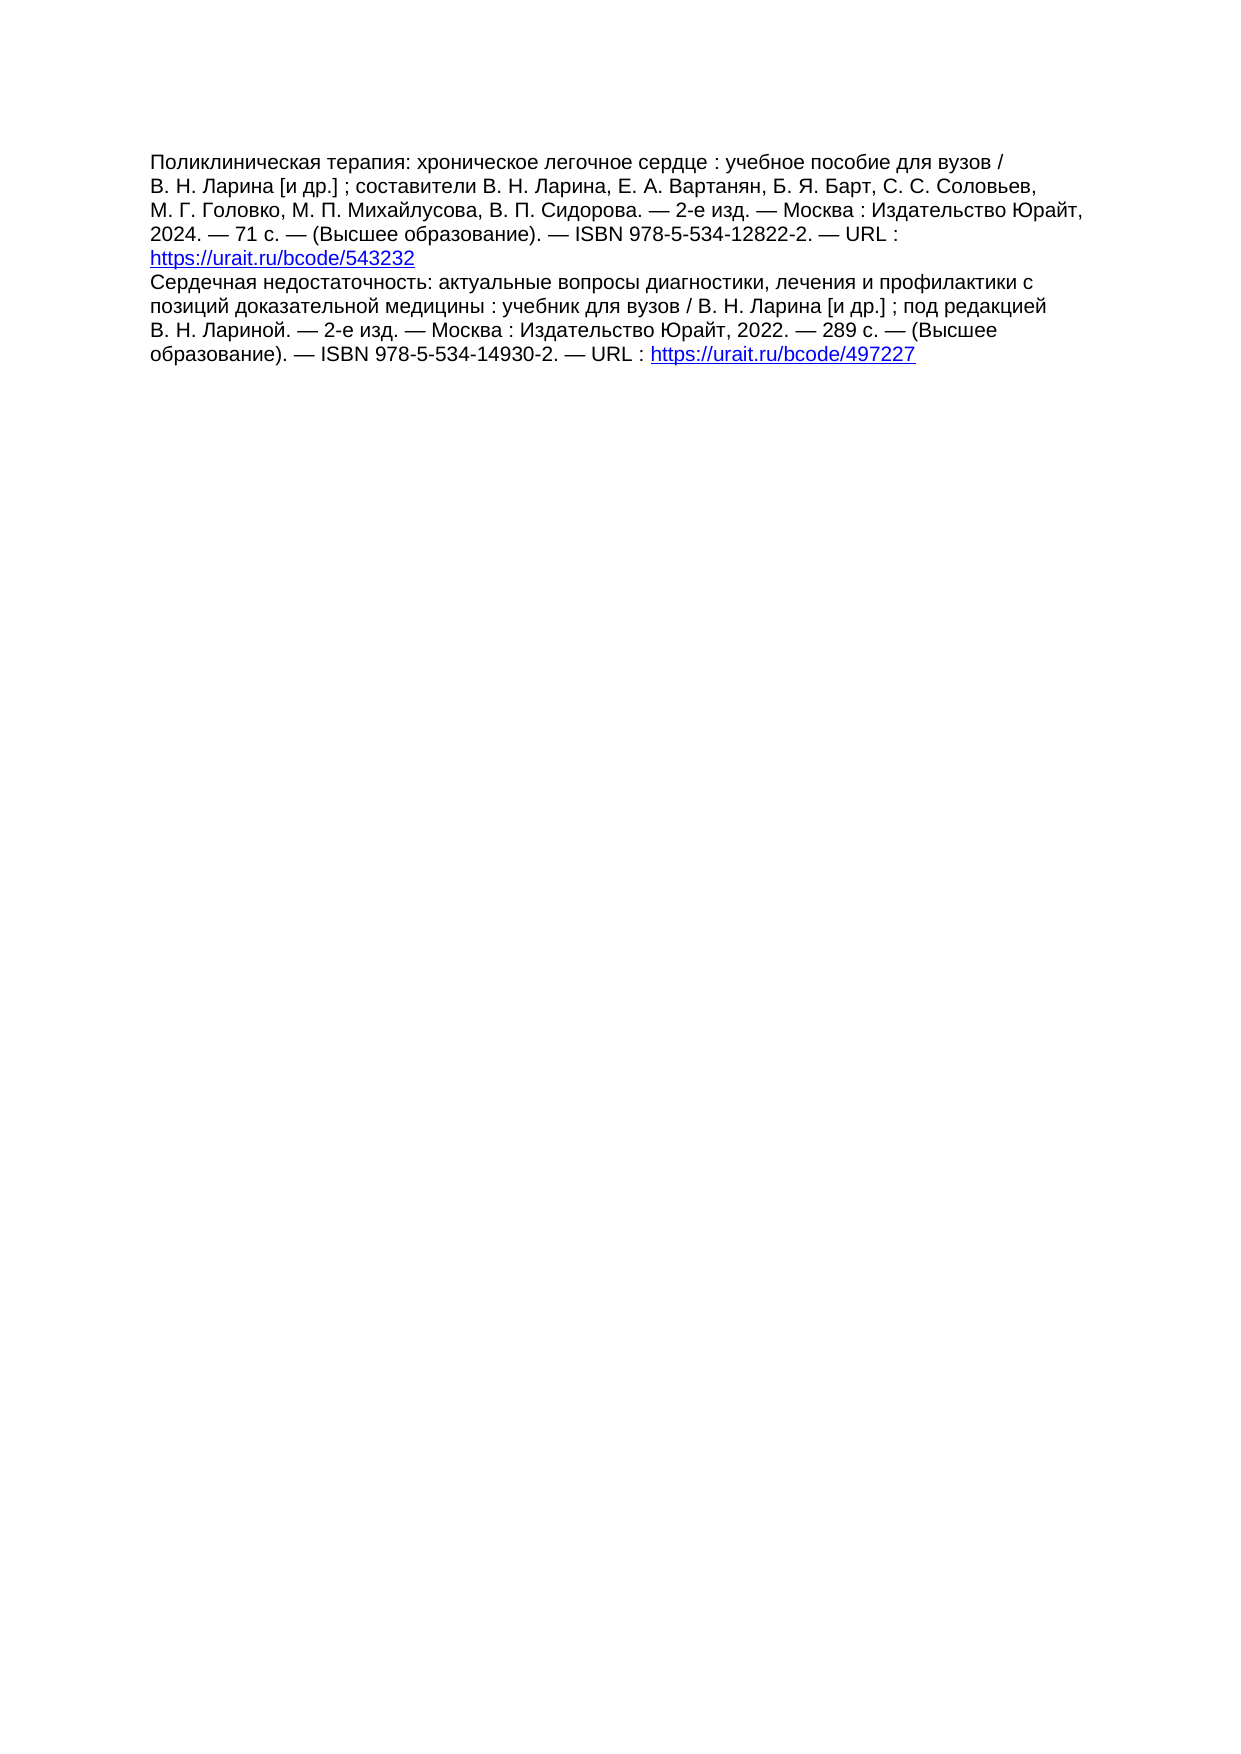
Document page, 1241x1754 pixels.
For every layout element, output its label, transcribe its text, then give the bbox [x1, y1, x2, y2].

text Сердечная недостаточность: актуальные вопросы диагностики, лечения и профилактики с позиций доказательной медицины : учебник для вузов / В. Н. Ларина [и др.] ; под редакцией В. Н. Лариной. — 2-е изд. — Москва : Издательство Юрайт, 2022. — 289 с. — (Высшее образование). — ISBN 978-5-534-14930-2. — URL : https://urait.ru/bcode/497227 [150, 270, 1090, 366]
text Поликлиническая терапия: хроническое легочное сердце : учебное пособие для вузов / В. Н. Ларина [и др.] ; составители В. Н. Ларина, Е. А. Вартанян, Б. Я. Барт, С. С. Соловьев, М. Г. Головко, М. П. Михайлусова, В. П. Сидорова. — 2-е изд. — Москва : Издательство Юрайт, 2024. — 71 с. — (Высшее образование). — ISBN 978-5-534-12822-2. — URL : https://urait.ru/bcode/543232 [150, 150, 1090, 270]
